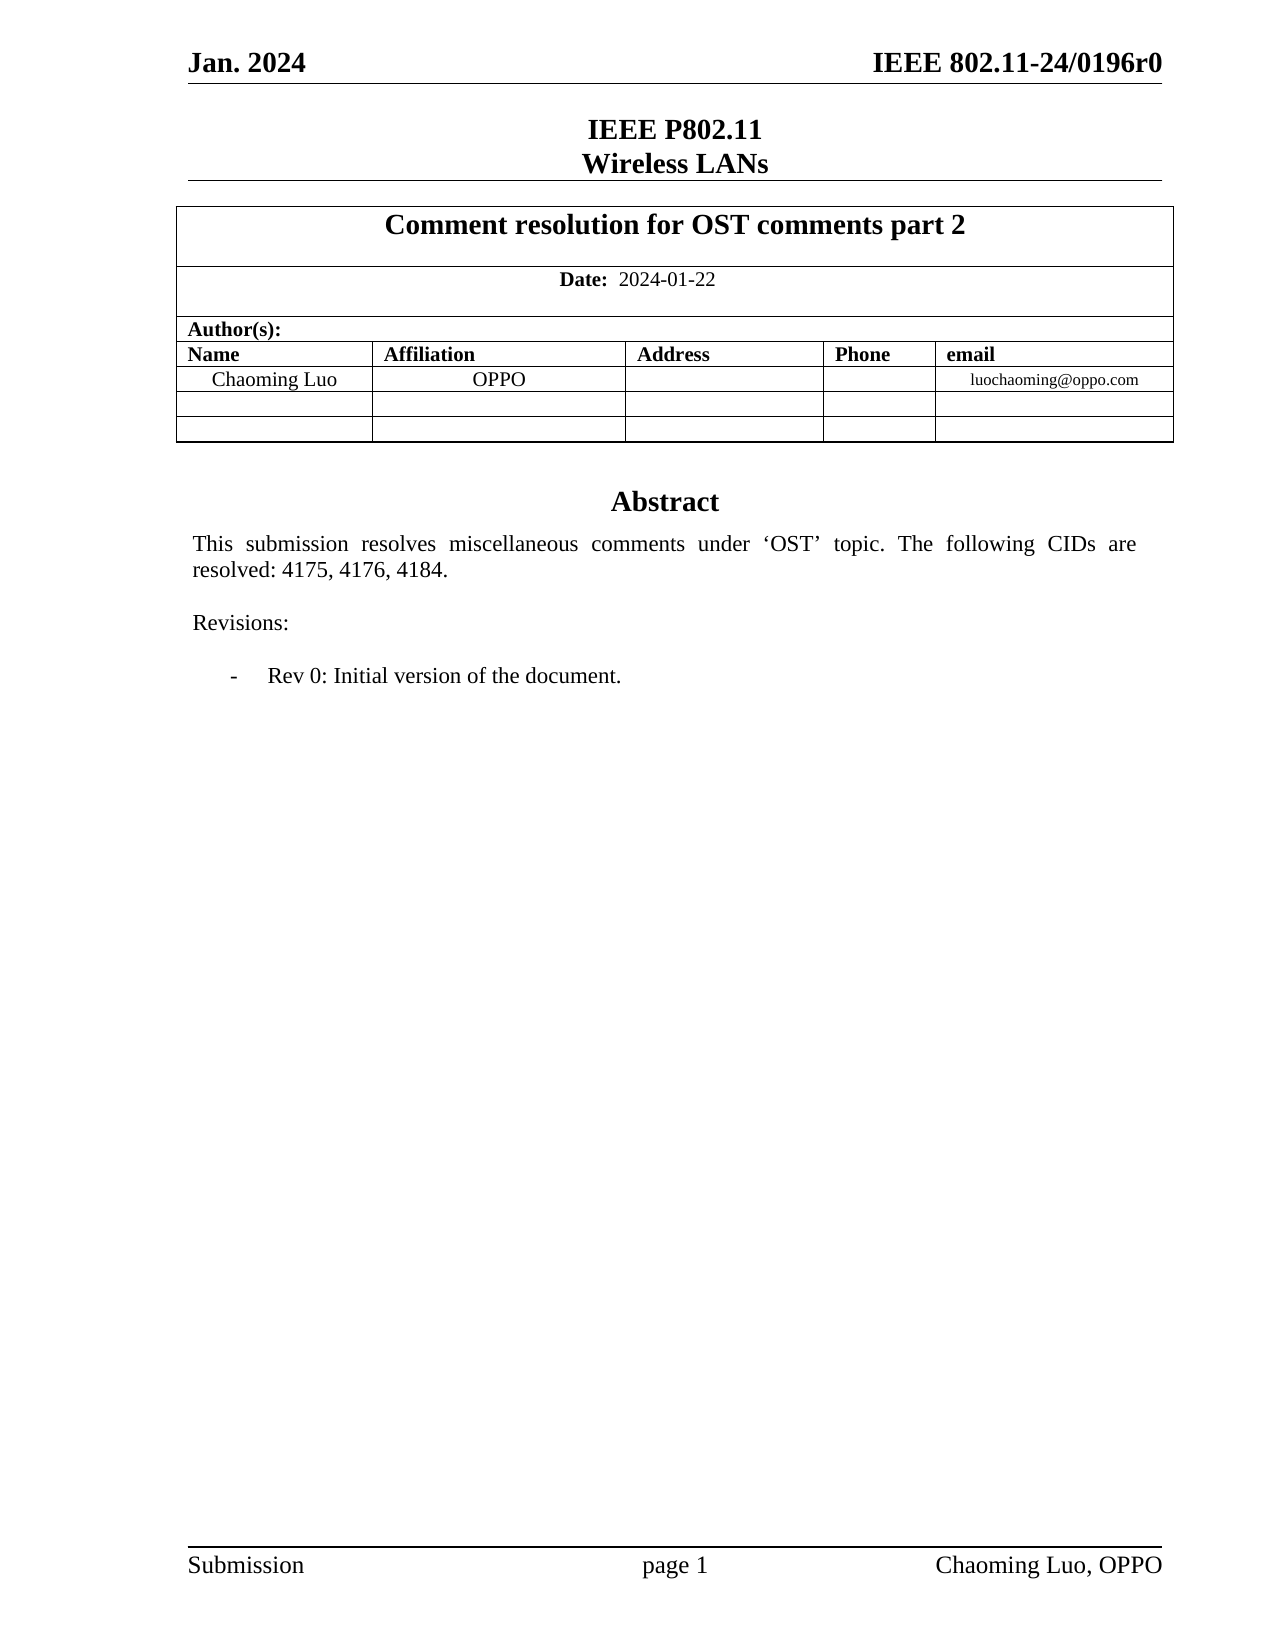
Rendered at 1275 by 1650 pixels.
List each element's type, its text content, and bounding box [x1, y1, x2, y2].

table_cell Phone [824, 342, 935, 366]
table_cell [936, 417, 1173, 441]
table_cell [824, 417, 935, 441]
table_cell Chaoming Luo [177, 367, 372, 391]
table_cell email [936, 342, 1173, 366]
table_cell [626, 392, 823, 416]
table_cell OPPO [373, 367, 625, 391]
table_cell Name [177, 342, 372, 366]
table_cell Address [626, 342, 823, 366]
text IEEE P802.11 Wireless LANs [187, 112, 1162, 181]
table_cell [373, 417, 625, 441]
table_cell [626, 367, 823, 391]
table_cell [824, 367, 935, 391]
table_cell [936, 392, 1173, 416]
table_cell luochaoming@oppo.com [936, 367, 1173, 391]
table_cell [373, 392, 625, 416]
table_cell [626, 417, 823, 441]
table_header Comment resolution for OST comments part 2 [177, 207, 1173, 266]
table_cell [177, 392, 372, 416]
table_cell Date: 2024-01-22 [177, 267, 1173, 316]
table_cell [824, 392, 935, 416]
table_cell Author(s): [177, 317, 1173, 341]
table_cell [177, 417, 372, 441]
table_cell Affiliation [373, 342, 625, 366]
